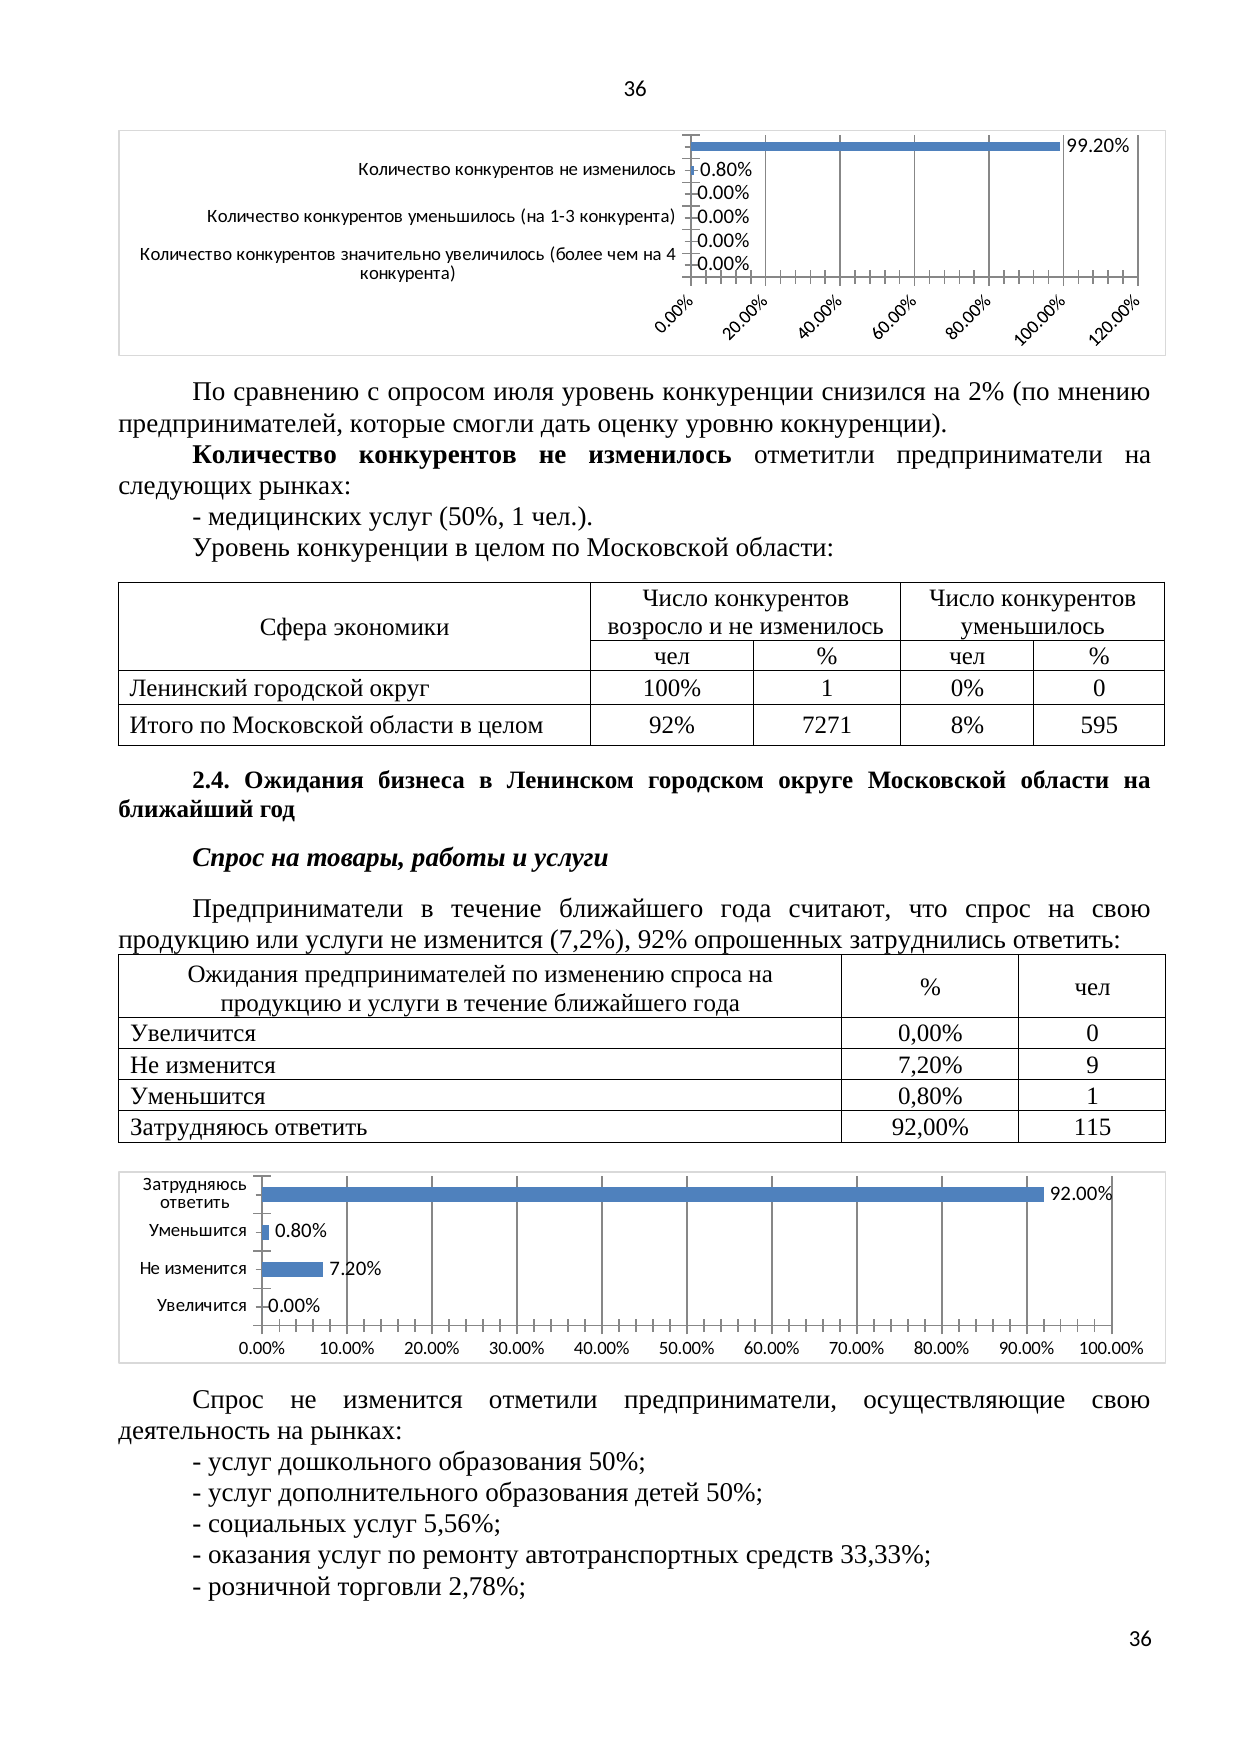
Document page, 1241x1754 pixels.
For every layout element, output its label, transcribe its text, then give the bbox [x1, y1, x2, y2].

table_cell 0 [1019, 1018, 1165, 1048]
table_cell 0% [901, 671, 1033, 703]
table_header чел [1019, 955, 1165, 1017]
table_cell 7,20% [842, 1049, 1018, 1079]
table_cell 7271 [754, 705, 900, 745]
table_cell 115 [1019, 1111, 1165, 1142]
text - услуг дошкольного образования 50%; [118, 1445, 1152, 1476]
subtitle 2.4. Ожидания бизнеса в Ленинском городском округе Московской области на ближайший год [118, 765, 1152, 822]
table_cell 92% [591, 705, 753, 745]
table_cell 100% [591, 671, 753, 703]
table_cell 595 [1034, 705, 1164, 745]
table_header % [842, 955, 1018, 1017]
text Предприниматели в течение ближайшего года считают, что спрос на свою продукцию или услуги не изменится (7,2%), 92% опрошенных затруднились ответить: [118, 892, 1152, 954]
text - социальных услуг 5,56%; [118, 1507, 1152, 1538]
table_header Число конкурентов уменьшилось [901, 583, 1164, 640]
table_cell % [754, 641, 900, 670]
text Уровень конкуренции в целом по Московской области: [118, 531, 1152, 562]
table_cell Увеличится [119, 1018, 841, 1048]
text Спрос не изменится отметили предприниматели, осуществляющие свою деятельность на рынках: [118, 1383, 1152, 1445]
table_cell Итого по Московской области в целом [119, 705, 590, 745]
table_cell Затрудняюсь ответить [119, 1111, 841, 1142]
text По сравнению с опросом июля уровень конкуренции снизился на 2% (по мнению предпринимателей, которые смогли дать оценку уровню кокнуренции). [118, 376, 1152, 438]
table_header Ожидания предпринимателей по изменению спроса на продукцию и услуги в течение ближайшего года [119, 955, 841, 1017]
table_cell 1 [1019, 1080, 1165, 1110]
table_cell 0,80% [842, 1080, 1018, 1110]
table_cell 9 [1019, 1049, 1165, 1079]
table_cell чел [901, 641, 1033, 670]
table_cell Не изменится [119, 1049, 841, 1079]
text - розничной торговли 2,78%; [118, 1570, 1152, 1601]
text - медицинских услуг (50%, 1 чел.). [118, 500, 1152, 531]
table_cell Уменьшится [119, 1080, 841, 1110]
subtitle Спрос на товары, работы и услуги [118, 842, 1152, 873]
table_cell 8% [901, 705, 1033, 745]
table_cell Ленинский городской округ [119, 671, 590, 703]
text Количество конкурентов не изменилось отметитли предприниматели на следующих рынках: [118, 438, 1152, 500]
table_header Число конкурентов возросло и не изменилось [591, 583, 900, 640]
text - оказания услуг по ремонту автотранспортных средств 33,33%; [118, 1538, 1152, 1570]
table_header Сфера экономики [119, 583, 590, 670]
table_cell 0 [1034, 671, 1164, 703]
table_cell 1 [754, 671, 900, 703]
table_cell % [1034, 641, 1164, 670]
text - услуг дополнительного образования детей 50%; [118, 1476, 1152, 1507]
table_cell 0,00% [842, 1018, 1018, 1048]
table_cell чел [591, 641, 753, 670]
table_cell 92,00% [842, 1111, 1018, 1142]
